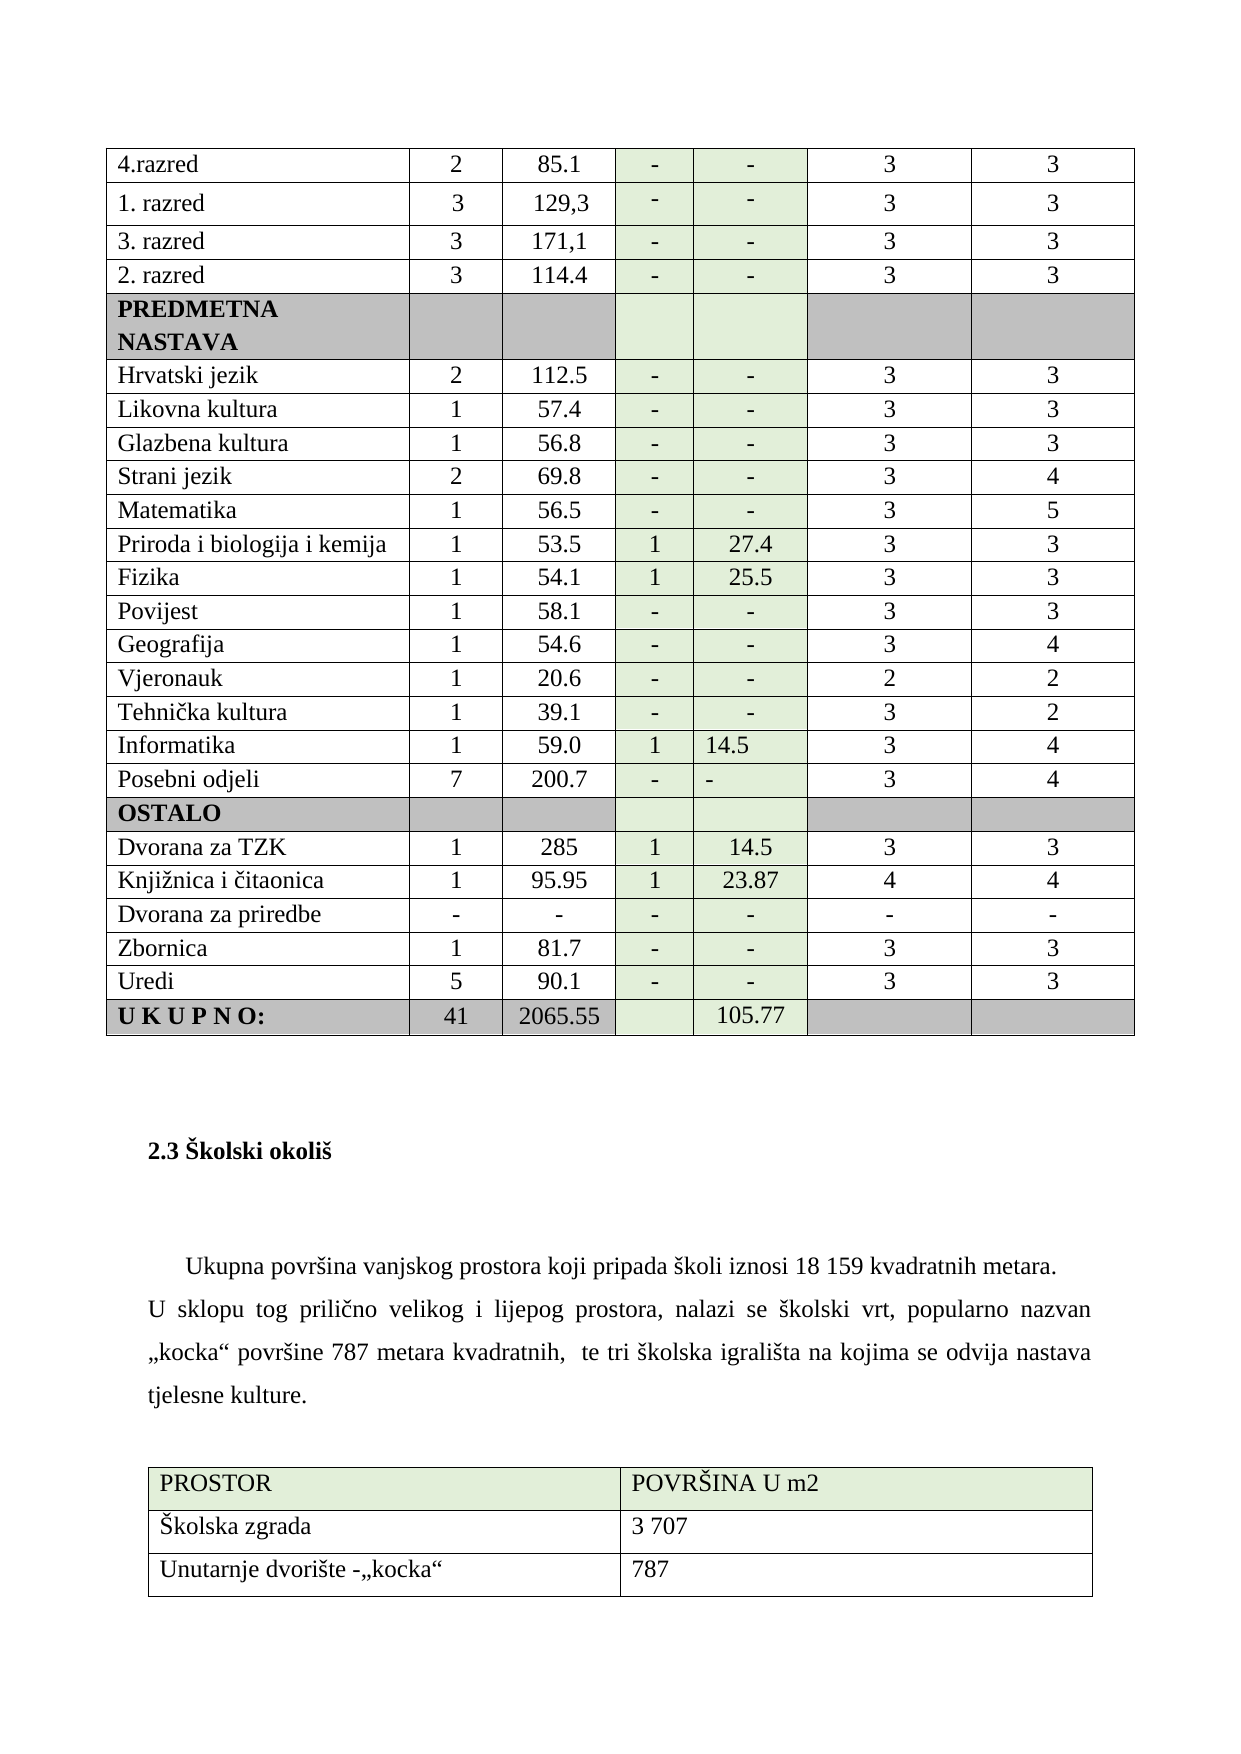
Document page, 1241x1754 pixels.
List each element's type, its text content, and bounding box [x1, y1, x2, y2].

table_cell 56.5 [503, 495, 615, 528]
table_cell [410, 294, 502, 359]
text Ukupna površina vanjskog prostora koji pripada školi iznosi 18 159 kvadratnih metara. [148, 1251, 1093, 1280]
table_cell U K U P N O: [107, 1000, 409, 1034]
table_cell - [616, 394, 693, 427]
table_cell 57.4 [503, 394, 615, 427]
table_header POVRŠINA U m2 [621, 1468, 1092, 1510]
table_cell Fizika [107, 562, 409, 595]
table_cell 23.87 [694, 866, 807, 898]
table_cell [808, 1000, 971, 1034]
table_cell 4.razred [107, 149, 409, 182]
table_cell - [694, 596, 807, 628]
table_cell Matematika [107, 495, 409, 528]
table_cell - [694, 899, 807, 932]
list Školski okoliš [148, 1136, 1093, 1164]
table_cell [972, 294, 1134, 359]
table_cell - [616, 428, 693, 460]
table_cell 2 [410, 149, 502, 182]
table_cell 3 [410, 226, 502, 259]
table_cell - [616, 933, 693, 965]
table_cell Tehnička kultura [107, 697, 409, 729]
table_cell 3 [808, 966, 971, 999]
table_cell 27.4 [694, 529, 807, 561]
text U sklopu tog prilično velikog i lijepog prostora, nalazi se školski vrt, popularno nazvan „kocka“ površine 787 metara kvadratnih, te tri školska igrališta na kojima se odvija nastava tjelesne kulture. [148, 1294, 1093, 1409]
table_cell 58.1 [503, 596, 615, 628]
table_cell 3 [808, 428, 971, 460]
table_cell - [694, 260, 807, 293]
table_cell PREDMETNA NASTAVA [107, 294, 409, 359]
table_cell 1 [616, 529, 693, 561]
table_cell 2. razred [107, 260, 409, 293]
table_cell Uredi [107, 966, 409, 999]
table_cell 85.1 [503, 149, 615, 182]
table_cell Strani jezik [107, 461, 409, 494]
table_cell - [616, 663, 693, 696]
table_cell 3 [808, 596, 971, 628]
table_cell 2 [410, 461, 502, 494]
table_cell [808, 798, 971, 831]
table_cell 41 [410, 1000, 502, 1034]
table_cell 3. razred [107, 226, 409, 259]
table_cell - [616, 966, 693, 999]
table_cell Knjižnica i čitaonica [107, 866, 409, 898]
table_cell 81.7 [503, 933, 615, 965]
table_cell 7 [410, 764, 502, 797]
table_cell 3 [808, 764, 971, 797]
table_cell - [694, 630, 807, 662]
table_cell 285 [503, 832, 615, 864]
table_cell 4 [972, 731, 1134, 763]
table_cell Priroda i biologija i kemija [107, 529, 409, 561]
table_cell [410, 798, 502, 831]
table_cell - [694, 183, 807, 225]
table_cell 3 [808, 832, 971, 864]
table_cell [694, 294, 807, 359]
table_cell - [694, 933, 807, 965]
table_cell 3 [808, 731, 971, 763]
table_cell 3 [808, 630, 971, 662]
table_cell - [616, 461, 693, 494]
table_cell 3 [972, 933, 1134, 965]
table_cell Dvorana za TZK [107, 832, 409, 864]
table_cell 90.1 [503, 966, 615, 999]
table_cell 1 [616, 731, 693, 763]
table_cell 1 [410, 428, 502, 460]
table_cell 1 [410, 529, 502, 561]
table_cell 1 [410, 933, 502, 965]
table_cell 1 [616, 832, 693, 864]
table_cell - [503, 899, 615, 932]
table_cell [972, 1000, 1134, 1034]
table_cell 3 [972, 966, 1134, 999]
table_cell Unutarnje dvorište -„kocka“ [149, 1554, 620, 1596]
table_cell 3 [972, 183, 1134, 225]
table_cell 3 [808, 260, 971, 293]
table_cell 3 [808, 529, 971, 561]
table_cell - [694, 764, 807, 797]
table_cell - [972, 899, 1134, 932]
table_cell 4 [808, 866, 971, 898]
table_cell Geografija [107, 630, 409, 662]
table_cell 3 [972, 149, 1134, 182]
table_cell 69.8 [503, 461, 615, 494]
table_cell Zbornica [107, 933, 409, 965]
table_cell 3 [808, 394, 971, 427]
table_cell 1 [616, 562, 693, 595]
table_cell 1 [410, 495, 502, 528]
table_cell 1 [410, 731, 502, 763]
table_cell - [694, 461, 807, 494]
table_cell [616, 294, 693, 359]
table_cell - [616, 495, 693, 528]
table_cell Glazbena kultura [107, 428, 409, 460]
table_cell - [694, 697, 807, 729]
table_cell 2 [808, 663, 971, 696]
table_cell 39.1 [503, 697, 615, 729]
table_cell 4 [972, 764, 1134, 797]
table_cell - [616, 149, 693, 182]
table_cell 1 [410, 596, 502, 628]
table_cell 25.5 [694, 562, 807, 595]
table_cell - [694, 360, 807, 393]
table_cell 14.5 [694, 731, 807, 763]
table_cell 3 [808, 360, 971, 393]
table_cell 5 [410, 966, 502, 999]
table_cell 4 [972, 630, 1134, 662]
table_cell 3 [808, 461, 971, 494]
table_cell 1 [410, 630, 502, 662]
table_header PROSTOR [149, 1468, 620, 1510]
table_cell 3 [808, 562, 971, 595]
table_cell Likovna kultura [107, 394, 409, 427]
table_cell 3 [410, 183, 502, 225]
table_cell 1 [410, 832, 502, 864]
table_cell 1 [616, 866, 693, 898]
table_cell 200.7 [503, 764, 615, 797]
table_cell 14.5 [694, 832, 807, 864]
table_cell 112.5 [503, 360, 615, 393]
table_cell 3 [972, 394, 1134, 427]
table_cell 3 [972, 360, 1134, 393]
table_cell [808, 294, 971, 359]
table_cell 3 707 [621, 1511, 1092, 1553]
table_cell 3 [808, 149, 971, 182]
table_cell 4 [972, 866, 1134, 898]
table_cell - [694, 226, 807, 259]
table_cell [972, 798, 1134, 831]
table_cell Hrvatski jezik [107, 360, 409, 393]
table_cell 59.0 [503, 731, 615, 763]
table_cell 3 [972, 529, 1134, 561]
table_cell 3 [808, 697, 971, 729]
table_cell 5 [972, 495, 1134, 528]
table_cell 3 [972, 832, 1134, 864]
table_cell [694, 798, 807, 831]
table_cell 1. razred [107, 183, 409, 225]
table_cell 95.95 [503, 866, 615, 898]
table_cell Povijest [107, 596, 409, 628]
table_cell 3 [972, 562, 1134, 595]
table_cell 3 [972, 226, 1134, 259]
table_cell 787 [621, 1554, 1092, 1596]
table_cell [616, 798, 693, 831]
table_cell - [808, 899, 971, 932]
table_cell 4 [972, 461, 1134, 494]
table_cell 20.6 [503, 663, 615, 696]
table_cell - [410, 899, 502, 932]
table_cell Informatika [107, 731, 409, 763]
table_cell Posebni odjeli [107, 764, 409, 797]
table_cell 54.6 [503, 630, 615, 662]
table_cell 1 [410, 663, 502, 696]
table_cell 3 [972, 596, 1134, 628]
table_cell Dvorana za priredbe [107, 899, 409, 932]
table_cell - [694, 394, 807, 427]
table_cell 114.4 [503, 260, 615, 293]
table_cell - [616, 596, 693, 628]
table_cell - [616, 764, 693, 797]
table_cell - [616, 226, 693, 259]
table_cell - [616, 360, 693, 393]
table_cell - [616, 899, 693, 932]
table_cell 2 [972, 697, 1134, 729]
table_cell - [616, 183, 693, 225]
table_cell 1 [410, 562, 502, 595]
table_cell - [694, 428, 807, 460]
table_cell 171,1 [503, 226, 615, 259]
table_cell 2065.55 [503, 1000, 615, 1034]
table_cell - [694, 663, 807, 696]
table_cell 1 [410, 866, 502, 898]
table_cell - [616, 260, 693, 293]
table_cell 3 [972, 260, 1134, 293]
table_cell 129,3 [503, 183, 615, 225]
table_cell - [616, 697, 693, 729]
table_cell - [694, 149, 807, 182]
table_cell 3 [972, 428, 1134, 460]
table_cell [616, 1000, 693, 1034]
table_cell Školska zgrada [149, 1511, 620, 1553]
table_cell 105.77 [694, 1000, 807, 1034]
table_cell Vjeronauk [107, 663, 409, 696]
table_cell 3 [808, 226, 971, 259]
table_cell - [694, 495, 807, 528]
table_cell 53.5 [503, 529, 615, 561]
table_cell 3 [410, 260, 502, 293]
table_cell 3 [808, 933, 971, 965]
table_cell OSTALO [107, 798, 409, 831]
table_cell 56.8 [503, 428, 615, 460]
table_cell - [694, 966, 807, 999]
table_cell 2 [972, 663, 1134, 696]
table_cell 54.1 [503, 562, 615, 595]
table_cell 2 [410, 360, 502, 393]
table_cell [503, 798, 615, 831]
table_cell [503, 294, 615, 359]
table_cell 3 [808, 183, 971, 225]
table_cell 1 [410, 697, 502, 729]
table_cell - [616, 630, 693, 662]
table_cell 1 [410, 394, 502, 427]
table_cell 3 [808, 495, 971, 528]
